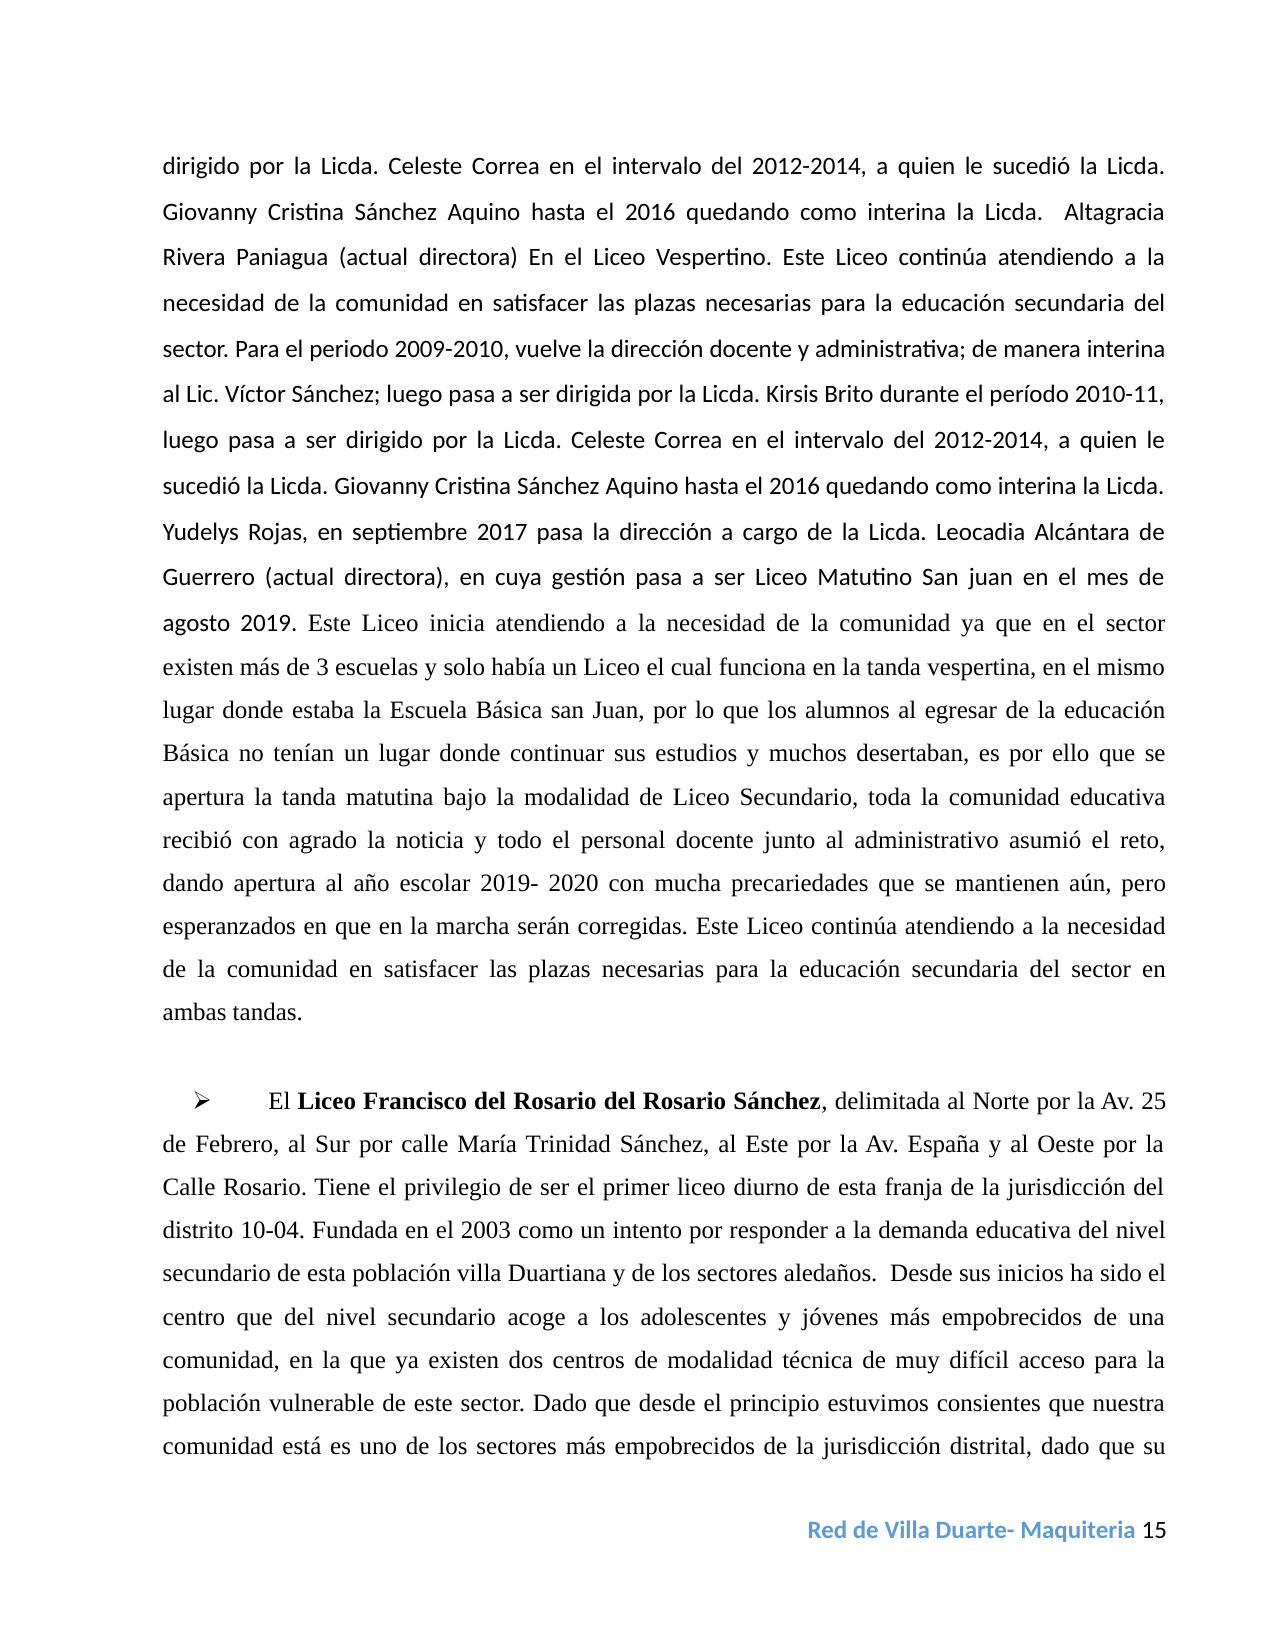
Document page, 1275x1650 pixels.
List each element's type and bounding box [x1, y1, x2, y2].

list [162, 1086, 1167, 1460]
list [162, 150, 1167, 1026]
